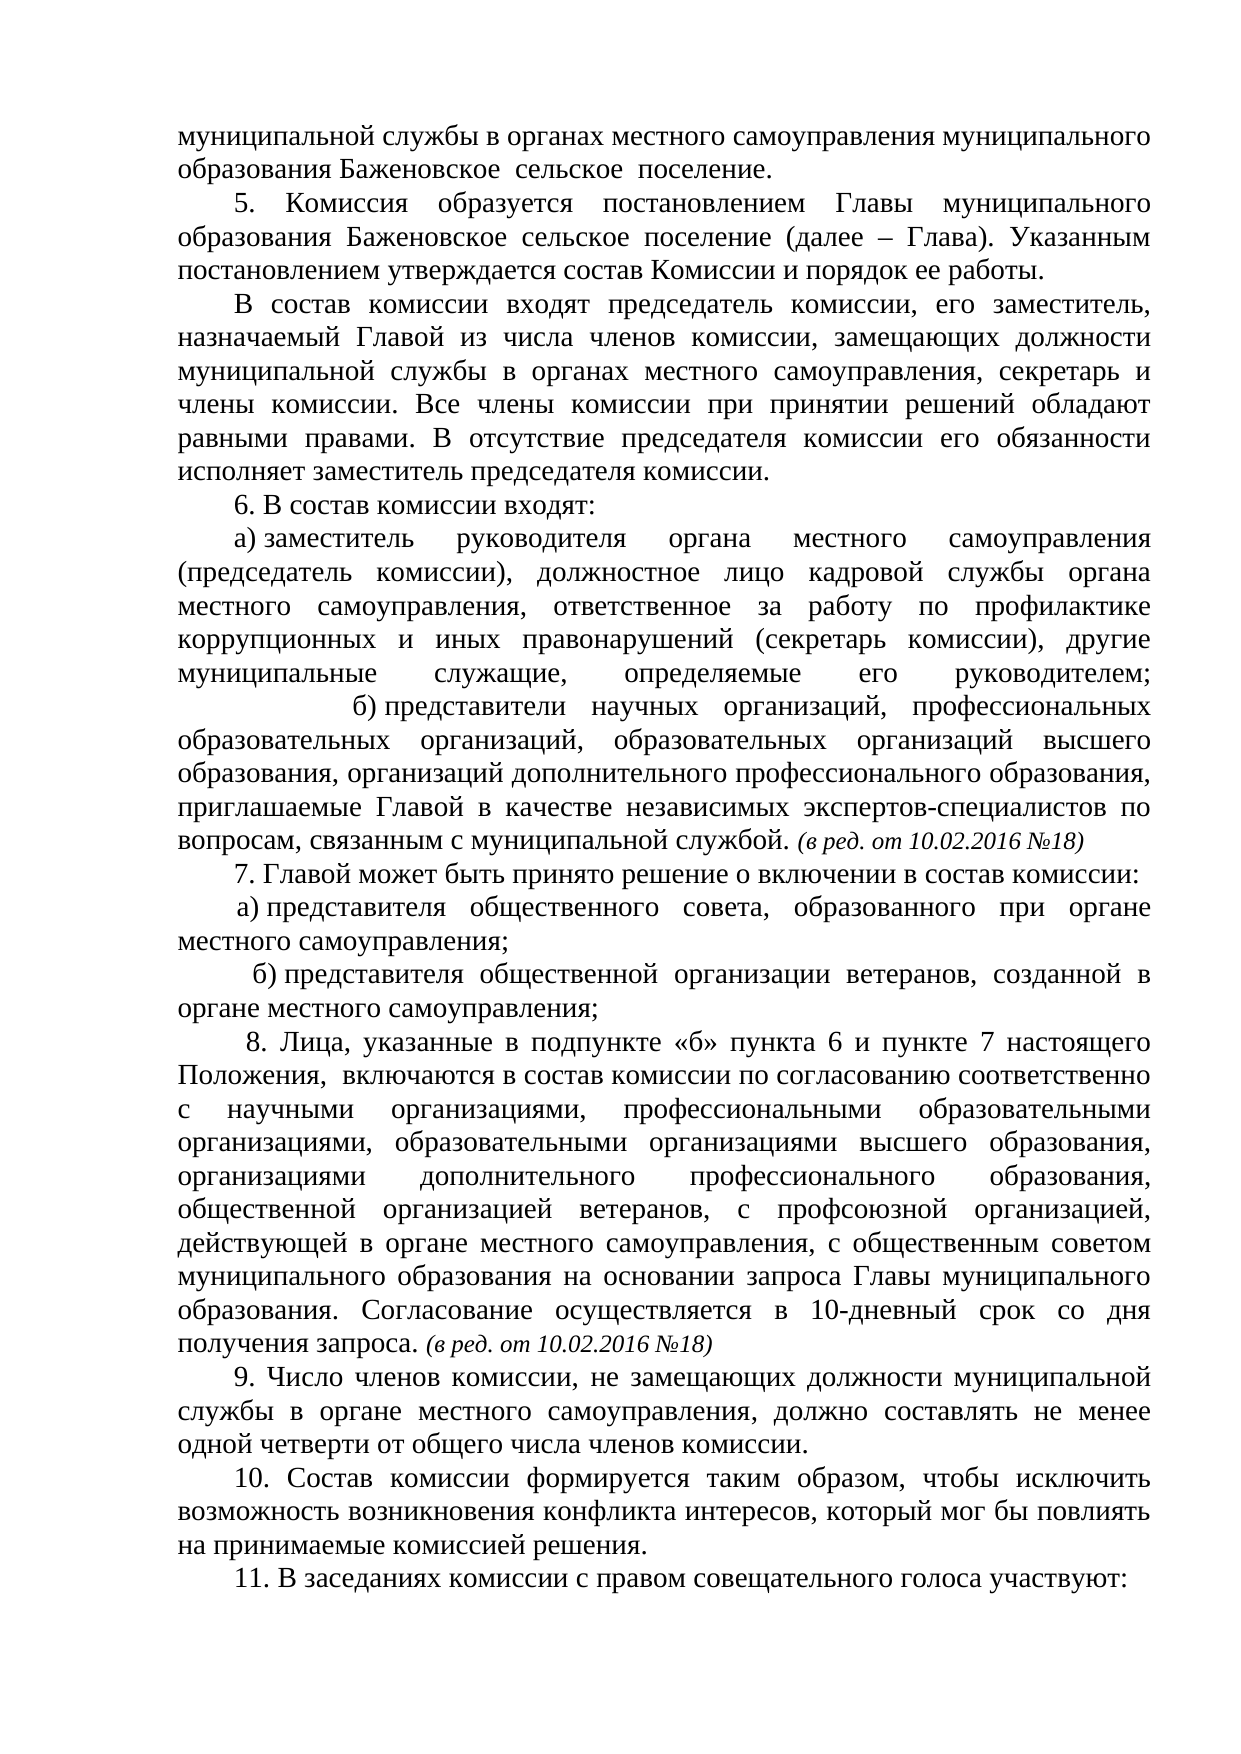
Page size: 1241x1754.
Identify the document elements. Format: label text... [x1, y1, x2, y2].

text 5. Комиссия образуется постановлением Главы муниципального образования Баженовское сельское поселение (далее – Глава). Указанным постановлением утверждается состав Комиссии и порядок ее работы. [177, 185, 1152, 286]
text 10. Состав комиссии формируется таким образом, чтобы исключить возможность возникновения конфликта интересов, который мог бы повлиять на принимаемые комиссией решения. [177, 1460, 1152, 1560]
text 8. Лица, указанные в подпункте «б» пункта 6 и пункте 7 настоящего Положения, включаются в состав комиссии по согласованию соответственно с научными организациями, профессиональными образовательными организациями, образовательными организациями высшего образования, организациями дополнительного профессионального образования, общественной организацией ветеранов, с профсоюзной организацией, действующей в органе местного самоуправления, с общественным советом муниципального образования на основании запроса Главы муниципального образования. Согласование осуществляется в 10-дневный срок со дня получения запроса. (в ред. от 10.02.2016 №18) [177, 1024, 1152, 1359]
text б) представителя общественной организации ветеранов, созданной в органе местного самоуправления; [177, 957, 1152, 1024]
text а) заместитель руководителя органа местного самоуправления (председатель комиссии), должностное лицо кадровой службы органа местного самоуправления, ответственное за работу по профилактике коррупционных и иных правонарушений (секретарь комиссии), другие муниципальные служащие, определяемые его руководителем; б) представители научных организаций, профессиональных образовательных организаций, образовательных организаций высшего образования, организаций дополнительного профессионального образования, приглашаемые Главой в качестве независимых экспертов-специалистов по вопросам, связанным с муниципальной службой. (в ред. от 10.02.2016 №18) [177, 521, 1152, 856]
text а) представителя общественного совета, образованного при органе местного самоуправления; [177, 889, 1152, 957]
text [177, 118, 1152, 185]
text В состав комиссии входят председатель комиссии, его заместитель, назначаемый Главой из числа членов комиссии, замещающих должности муниципальной службы в органах местного самоуправления, секретарь и члены комиссии. Все члены комиссии при принятии решений обладают равными правами. В отсутствие председателя комиссии его обязанности исполняет заместитель председателя комиссии. [177, 286, 1152, 487]
text 7. Главой может быть принято решение о включении в состав комиссии: [177, 856, 1152, 889]
text 6. В состав комиссии входят: [177, 487, 1152, 521]
text 11. В заседаниях комиссии с правом совещательного голоса участвуют: [177, 1560, 1152, 1594]
text 9. Число членов комиссии, не замещающих должности муниципальной службы в органе местного самоуправления, должно составлять не менее одной четверти от общего числа членов комиссии. [177, 1359, 1152, 1460]
